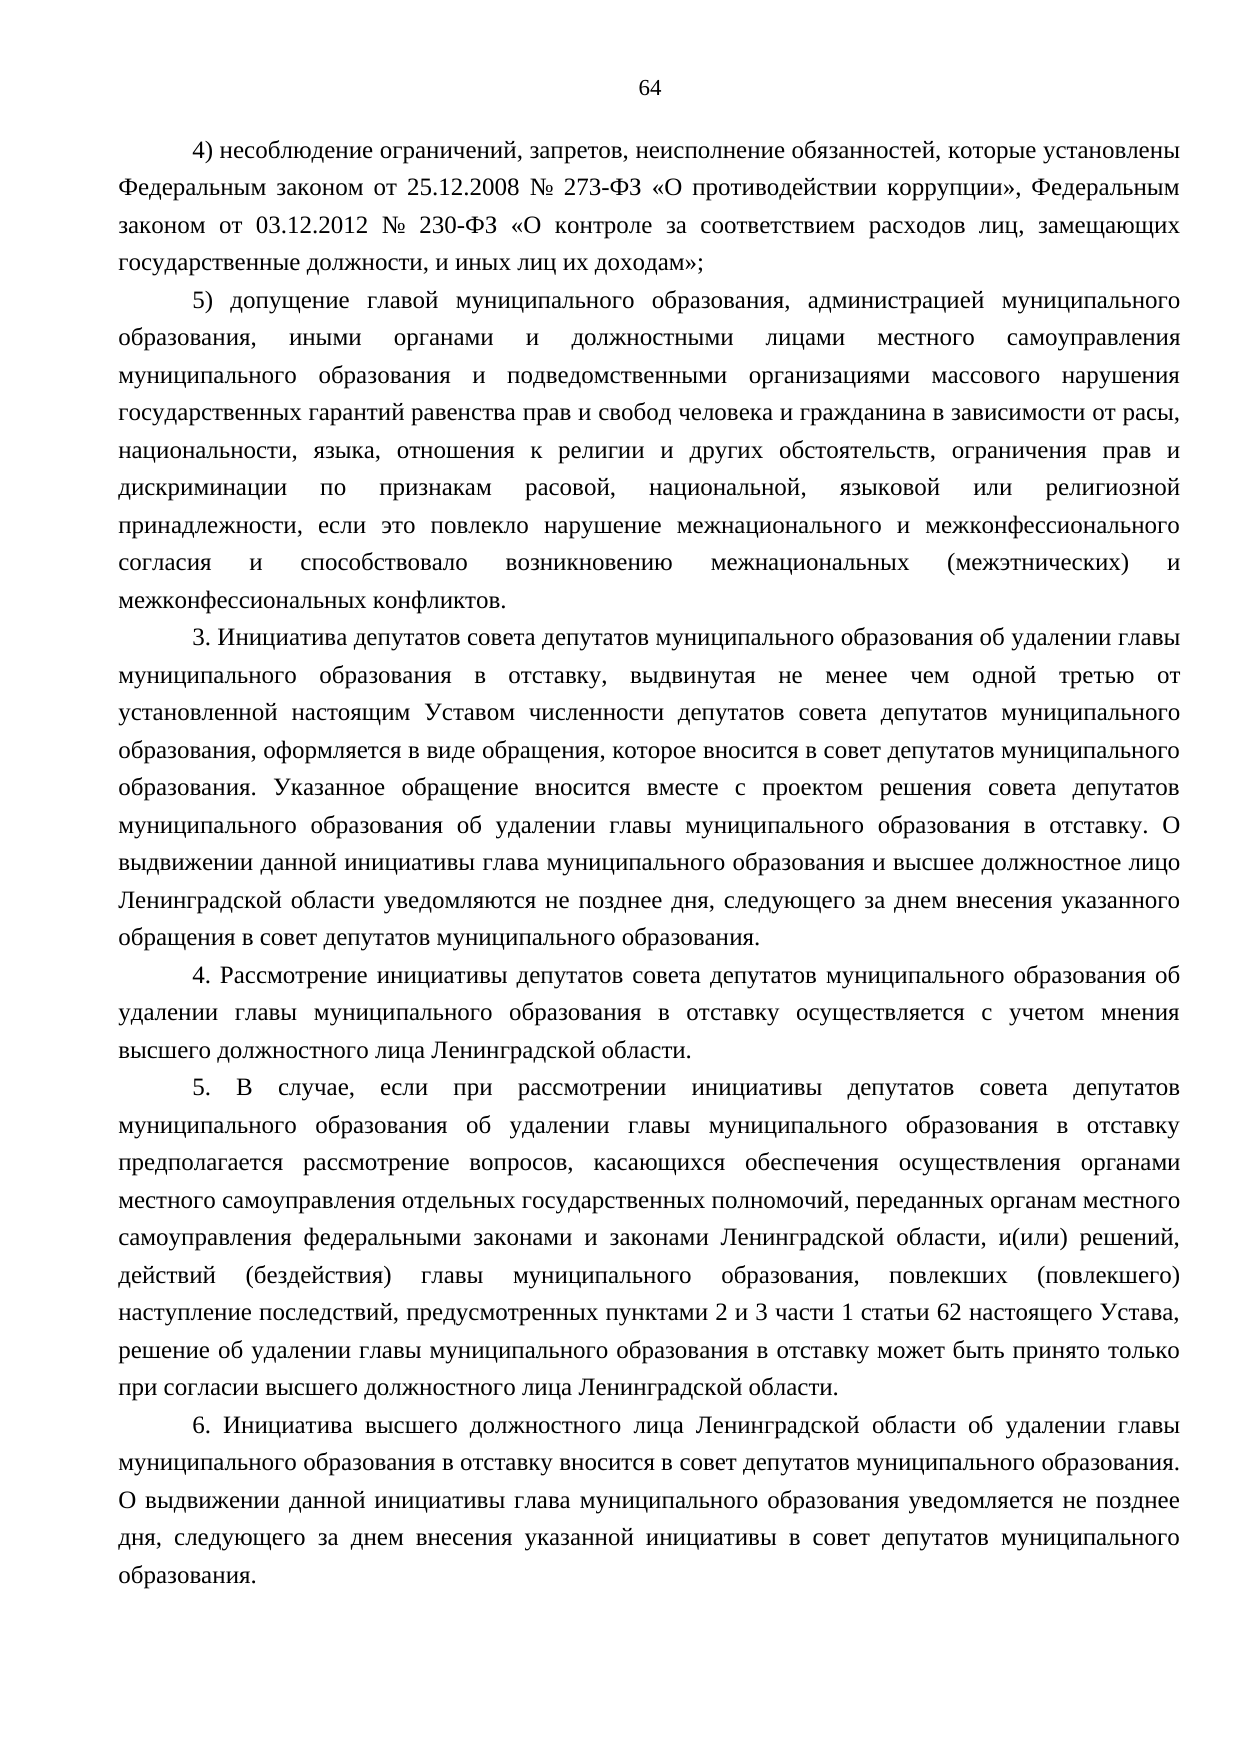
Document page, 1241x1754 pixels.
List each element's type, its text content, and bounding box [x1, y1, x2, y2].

text 5) допущение главой муниципального образования, администрацией муниципального образования, иными органами и должностными лицами местного самоуправления муниципального образования и подведомственными организациями массового нарушения государственных гарантий равенства прав и свобод человека и гражданина в зависимости от расы, национальности, языка, отношения к религии и других обстоятельств, ограничения прав и дискриминации по признакам расовой, национальной, языковой или религиозной принадлежности, если это повлекло нарушение межнационального и межконфессионального согласия и способствовало возникновению межнациональных (межэтнических) и межконфессиональных конфликтов. [118, 278, 1181, 616]
text 4) несоблюдение ограничений, запретов, неисполнение обязанностей, которые установлены Федеральным законом от 25.12.2008 № 273-ФЗ «О противодействии коррупции», Федеральным законом от 03.12.2012 № 230-ФЗ «О контроле за соответствием расходов лиц, замещающих государственные должности, и иных лиц их доходам»; [118, 128, 1181, 278]
text 6. Инициатива высшего должностного лица Ленинградской области об удалении главы муниципального образования в отставку вносится в совет депутатов муниципального образования. О выдвижении данной инициативы глава муниципального образования уведомляется не позднее дня, следующего за днем внесения указанной инициативы в совет депутатов муниципального образования. [118, 1403, 1181, 1591]
text 5. В случае, если при рассмотрении инициативы депутатов совета депутатов муниципального образования об удалении главы муниципального образования в отставку предполагается рассмотрение вопросов, касающихся обеспечения осуществления органами местного самоуправления отдельных государственных полномочий, переданных органам местного самоуправления федеральными законами и законами Ленинградской области, и(или) решений, действий (бездействия) главы муниципального образования, повлекших (повлекшего) наступление последствий, предусмотренных пунктами 2 и 3 части 1 статьи 62 настоящего Устава, решение об удалении главы муниципального образования в отставку может быть принято только при согласии высшего должностного лица Ленинградской области. [118, 1066, 1181, 1403]
text 3. Инициатива депутатов совета депутатов муниципального образования об удалении главы муниципального образования в отставку, выдвинутая не менее чем одной третью от установленной настоящим Уставом численности депутатов совета депутатов муниципального образования, оформляется в виде обращения, которое вносится в совет депутатов муниципального образования. Указанное обращение вносится вместе с проектом решения совета депутатов муниципального образования об удалении главы муниципального образования в отставку. О выдвижении данной инициативы глава муниципального образования и высшее должностное лицо Ленинградской области уведомляются не позднее дня, следующего за днем внесения указанного обращения в совет депутатов муниципального образования. [118, 616, 1181, 953]
text 4. Рассмотрение инициативы депутатов совета депутатов муниципального образования об удалении главы муниципального образования в отставку осуществляется с учетом мнения высшего должностного лица Ленинградской области. [118, 953, 1181, 1066]
